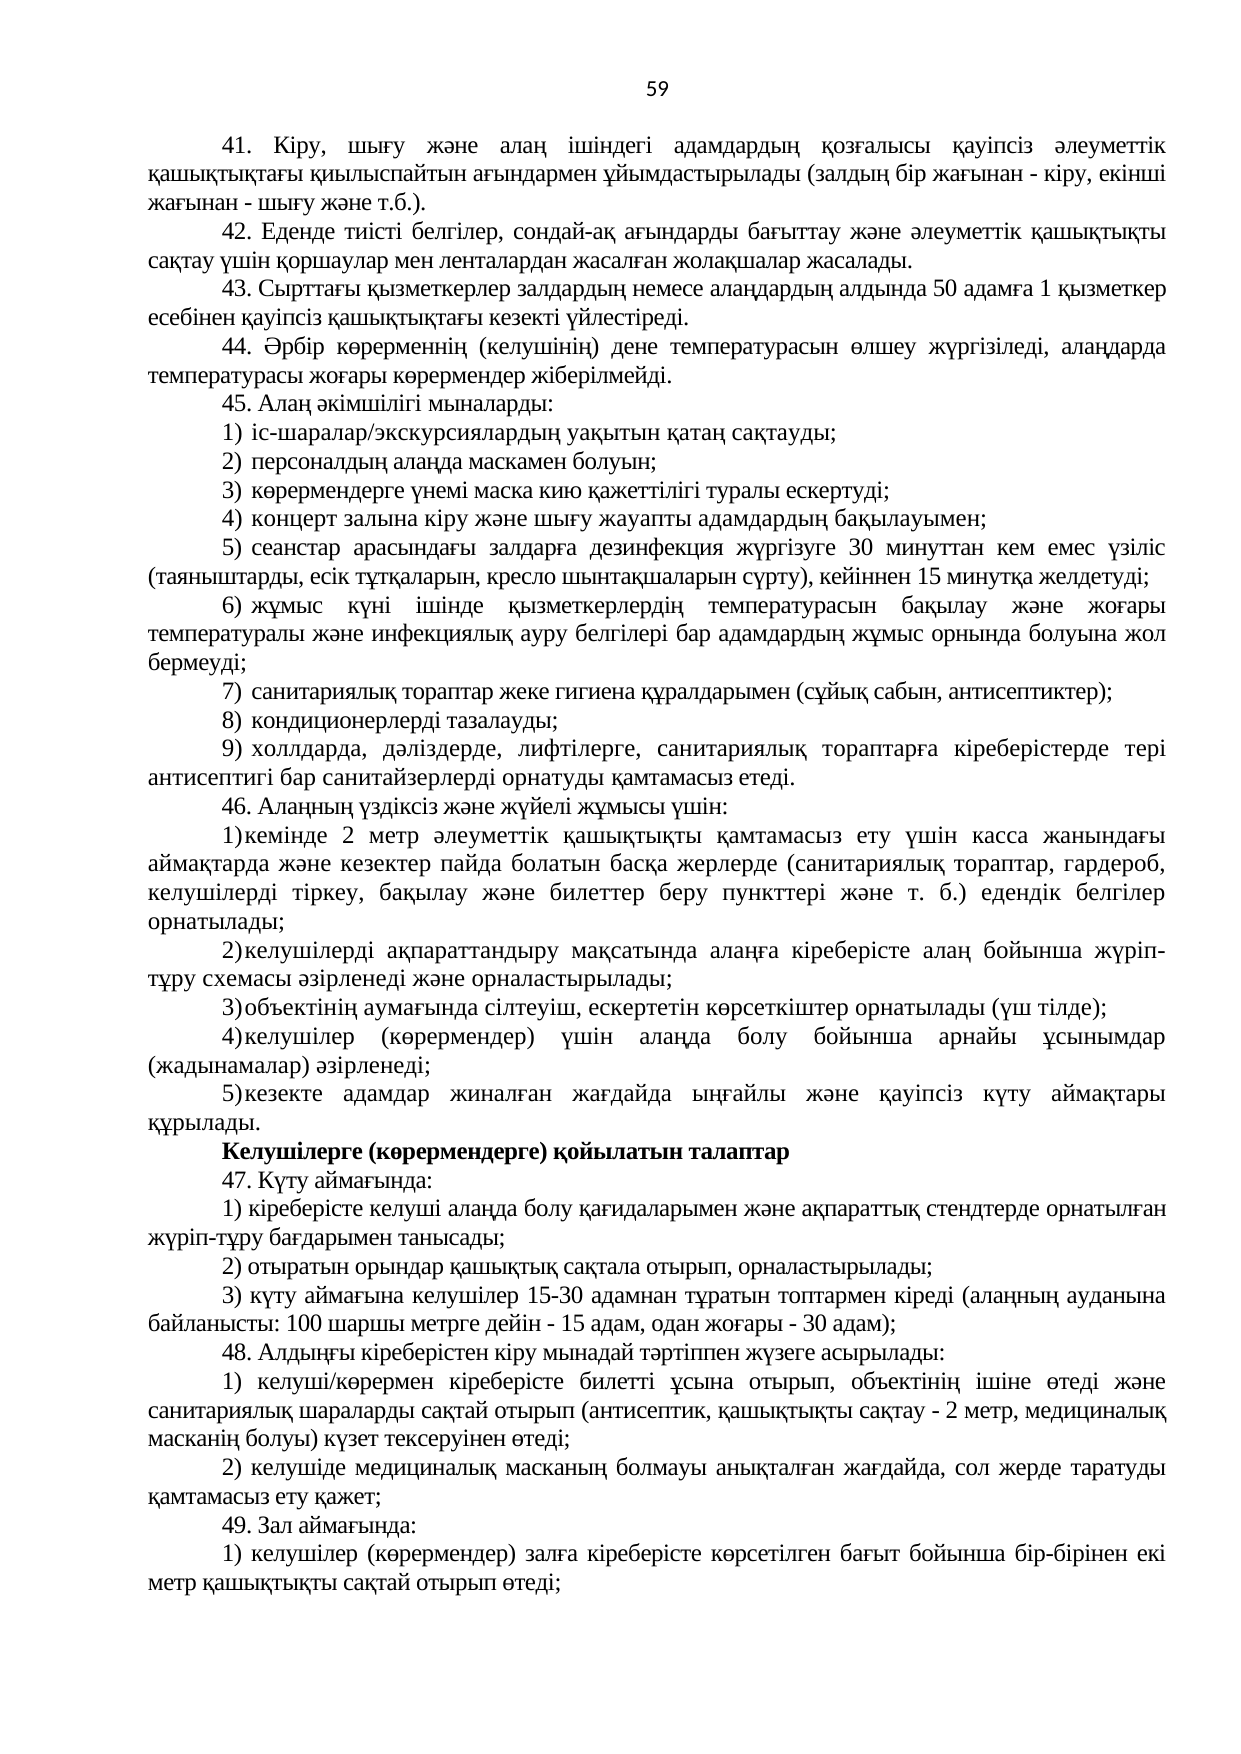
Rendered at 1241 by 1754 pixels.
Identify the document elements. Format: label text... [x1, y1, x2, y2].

list келушілер (көрермендер) үшін алаңда болу бойынша арнайы ұсынымдар (жадынамалар) әзірленеді; [148, 1021, 1167, 1078]
text 1) келуші/көрермен кіреберісте билетті ұсына отырып, объектінің ішіне өтеді және санитариялық шараларды сақтай отырып (антисептик, қашықтықты сақтау - 2 метр, медициналық масканің болуы) күзет тексеруінен өтеді; [148, 1366, 1167, 1452]
list кезекте адамдар жиналған жағдайда ыңғайлы және қауіпсіз күту аймақтары құрылады. [148, 1078, 1167, 1136]
list сеанстар арасындағы залдарға дезинфекция жүргізуге 30 минуттан кем емес үзіліс (таяныштарды, есік тұтқаларын, кресло шынтақшаларын сүрту), кейіннен 15 минутқа желдетуді; [148, 532, 1167, 590]
list кондиционерлерді тазалауды; [148, 705, 1167, 733]
list көрермендерге үнемі маска кию қажеттілігі туралы ескертуді; [148, 475, 1167, 503]
text 47. Күту аймағында: [148, 1165, 1167, 1193]
list персоналдың алаңда маскамен болуын; [148, 446, 1167, 475]
list кемінде 2 метр әлеуметтік қашықтықты қамтамасыз ету үшін касса жанындағы аймақтарда және кезектер пайда болатын басқа жерлерде (санитариялық тораптар, гардероб, келушілерді тіркеу, бақылау және билеттер беру пункттері және т. б.) едендік белгілер орнатылады; [148, 820, 1167, 935]
list 45. Алаң әкімшілігі мыналарды: [222, 388, 1167, 417]
text Келушілерге (көрермендерге) қойылатын талаптар [148, 1136, 1167, 1165]
list келушілерді ақпараттандыру мақсатында алаңға кіреберісте алаң бойынша жүріп-тұру схемасы әзірленеді және орналастырылады; [148, 935, 1167, 992]
text 43. Сырттағы қызметкерлер залдардың немесе алаңдардың алдында 50 адамға 1 қызметкер есебінен қауіпсіз қашықтықтағы кезекті үйлестіреді. [148, 273, 1167, 331]
text 42. Еденде тиісті белгілер, сондай-ақ ағындарды бағыттау және әлеуметтік қашықтықты сақтау үшін қоршаулар мен ленталардан жасалған жолақшалар жасалады. [148, 216, 1167, 273]
text 41. Кіру, шығу және алаң ішіндегі адамдардың қозғалысы қауіпсіз әлеуметтік қашықтықтағы қиылыспайтын ағындармен ұйымдастырылады (залдың бір жағынан - кіру, екінші жағынан - шығу және т.б.). [148, 130, 1167, 216]
list объектінің аумағында сілтеуіш, ескертетін көрсеткіштер орнатылады (үш тілде); [148, 992, 1167, 1021]
list холлдарда, дәліздерде, лифтілерге, санитариялық тораптарға кіреберістерде тері антисептигі бар санитайзерлерді орнатуды қамтамасыз етеді. [148, 733, 1167, 791]
list жұмыс күні ішінде қызметкерлердің температурасын бақылау және жоғары температуралы және инфекциялық ауру белгілері бар адамдардың жұмыс орнында болуына жол бермеуді; [148, 590, 1167, 676]
list іс-шаралар/экскурсиялардың уақытын қатаң сақтауды; [148, 417, 1167, 446]
list концерт залына кіру және шығу жауапты адамдардың бақылауымен; [148, 503, 1167, 532]
text 2) отыратын орындар қашықтық сақтала отырып, орналастырылады; [148, 1251, 1167, 1280]
text 46. Алаңның үздіксіз және жүйелі жұмысы үшін: [148, 791, 1167, 820]
text 2) келушіде медициналық масканың болмауы анықталған жағдайда, сол жерде таратуды қамтамасыз ету қажет; [148, 1452, 1167, 1510]
text 1) кіреберісте келуші алаңда болу қағидаларымен және ақпараттық стендтерде орнатылған жүріп-тұру бағдарымен танысады; [148, 1193, 1167, 1251]
list санитариялық тораптар жеке гигиена құралдарымен (сұйық сабын, антисептиктер); [148, 676, 1167, 705]
text 1) келушілер (көрермендер) залға кіреберісте көрсетілген бағыт бойынша бір-бірінен екі метр қашықтықты сақтай отырып өтеді; [148, 1538, 1167, 1596]
text 44. Әрбір көрерменнің (келушінің) дене температурасын өлшеу жүргізіледі, алаңдарда температурасы жоғары көрермендер жіберілмейді. [148, 331, 1167, 388]
text 49. Зал аймағында: [148, 1510, 1167, 1538]
text 48. Алдыңғы кіреберістен кіру мынадай тәртіппен жүзеге асырылады: [148, 1337, 1167, 1366]
text 3) күту аймағына келушілер 15-30 адамнан тұратын топтармен кіреді (алаңның ауданына байланысты: 100 шаршы метрге дейін - 15 адам, одан жоғары - 30 адам); [148, 1280, 1167, 1337]
